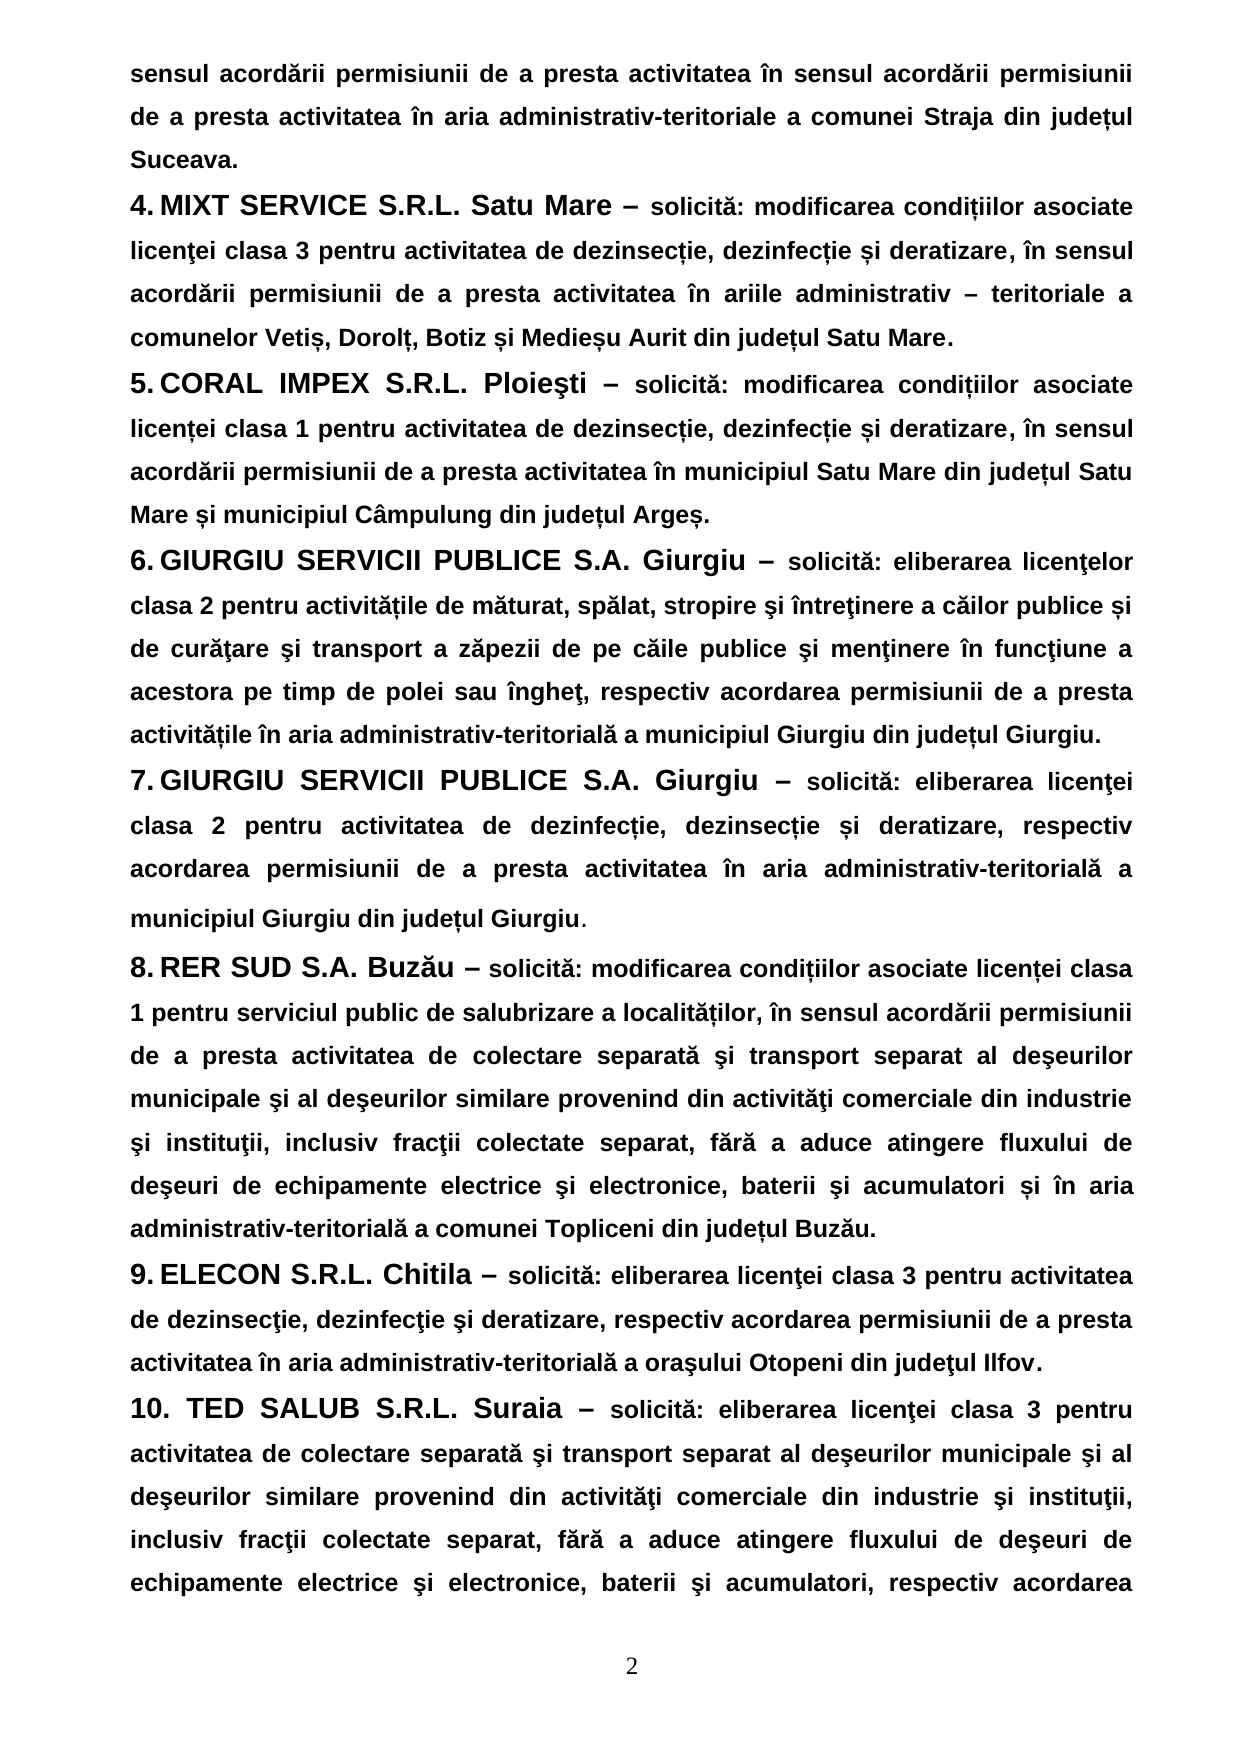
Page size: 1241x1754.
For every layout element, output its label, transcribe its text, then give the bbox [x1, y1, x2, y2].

list RER SUD S.A. Buzău – solicită: modificarea condițiilor asociate licenței clasa 1 pentru serviciul public de salubrizare a localităților, în sensul acordării permisiunii de a presta activitatea de colectare separată şi transport separat al deşeurilor municipale şi al deşeurilor similare provenind din activităţi comerciale din industrie şi instituţii, inclusiv fracţii colectate separat, fără a aduce atingere fluxului de deşeuri de echipamente electrice şi electronice, baterii şi acumulatori și în aria administrativ-teritorială a comunei Topliceni din județul Buzău. [130, 950, 1134, 1243]
list GIURGIU SERVICII PUBLICE S.A. Giurgiu – solicită: eliberarea licenţelor clasa 2 pentru activitățile de măturat, spălat, stropire şi întreţinere a căilor publice și de curăţare şi transport a zăpezii de pe căile publice şi menţinere în funcţiune a acestora pe timp de polei sau îngheţ, respectiv acordarea permisiunii de a presta activitățile în aria administrativ-teritorială a municipiul Giurgiu din județul Giurgiu. [130, 543, 1134, 749]
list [130, 1391, 1134, 1597]
list ELECON S.R.L. Chitila – solicită: eliberarea licenţei clasa 3 pentru activitatea de dezinsecţie, dezinfecţie şi deratizare, respectiv acordarea permisiunii de a presta activitatea în aria administrativ-teritorială a oraşului Otopeni din judeţul Ilfov. [130, 1257, 1134, 1377]
list GIURGIU SERVICII PUBLICE S.A. Giurgiu – solicită: eliberarea licenţei clasa 2 pentru activitatea de dezinfecție, dezinsecție și deratizare, respectiv acordarea permisiunii de a presta activitatea în aria administrativ-teritorială a municipiul Giurgiu din județul Giurgiu. [130, 763, 1134, 933]
list MIXT SERVICE S.R.L. Satu Mare – solicită: modificarea condițiilor asociate licenţei clasa 3 pentru activitatea de dezinsecție, dezinfecție și deratizare, în sensul acordării permisiunii de a presta activitatea în ariile administrativ – teritoriale a comunelor Vetiș, Dorolț, Botiz și Medieșu Aurit din județul Satu Mare. [130, 188, 1134, 351]
list CORAL IMPEX S.R.L. Ploieşti – solicită: modificarea condițiilor asociate licenței clasa 1 pentru activitatea de dezinsecție, dezinfecție și deratizare, în sensul acordării permisiunii de a presta activitatea în municipiul Satu Mare din județul Satu Mare și municipiul Câmpulung din județul Argeș. [130, 366, 1134, 529]
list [130, 59, 1134, 174]
